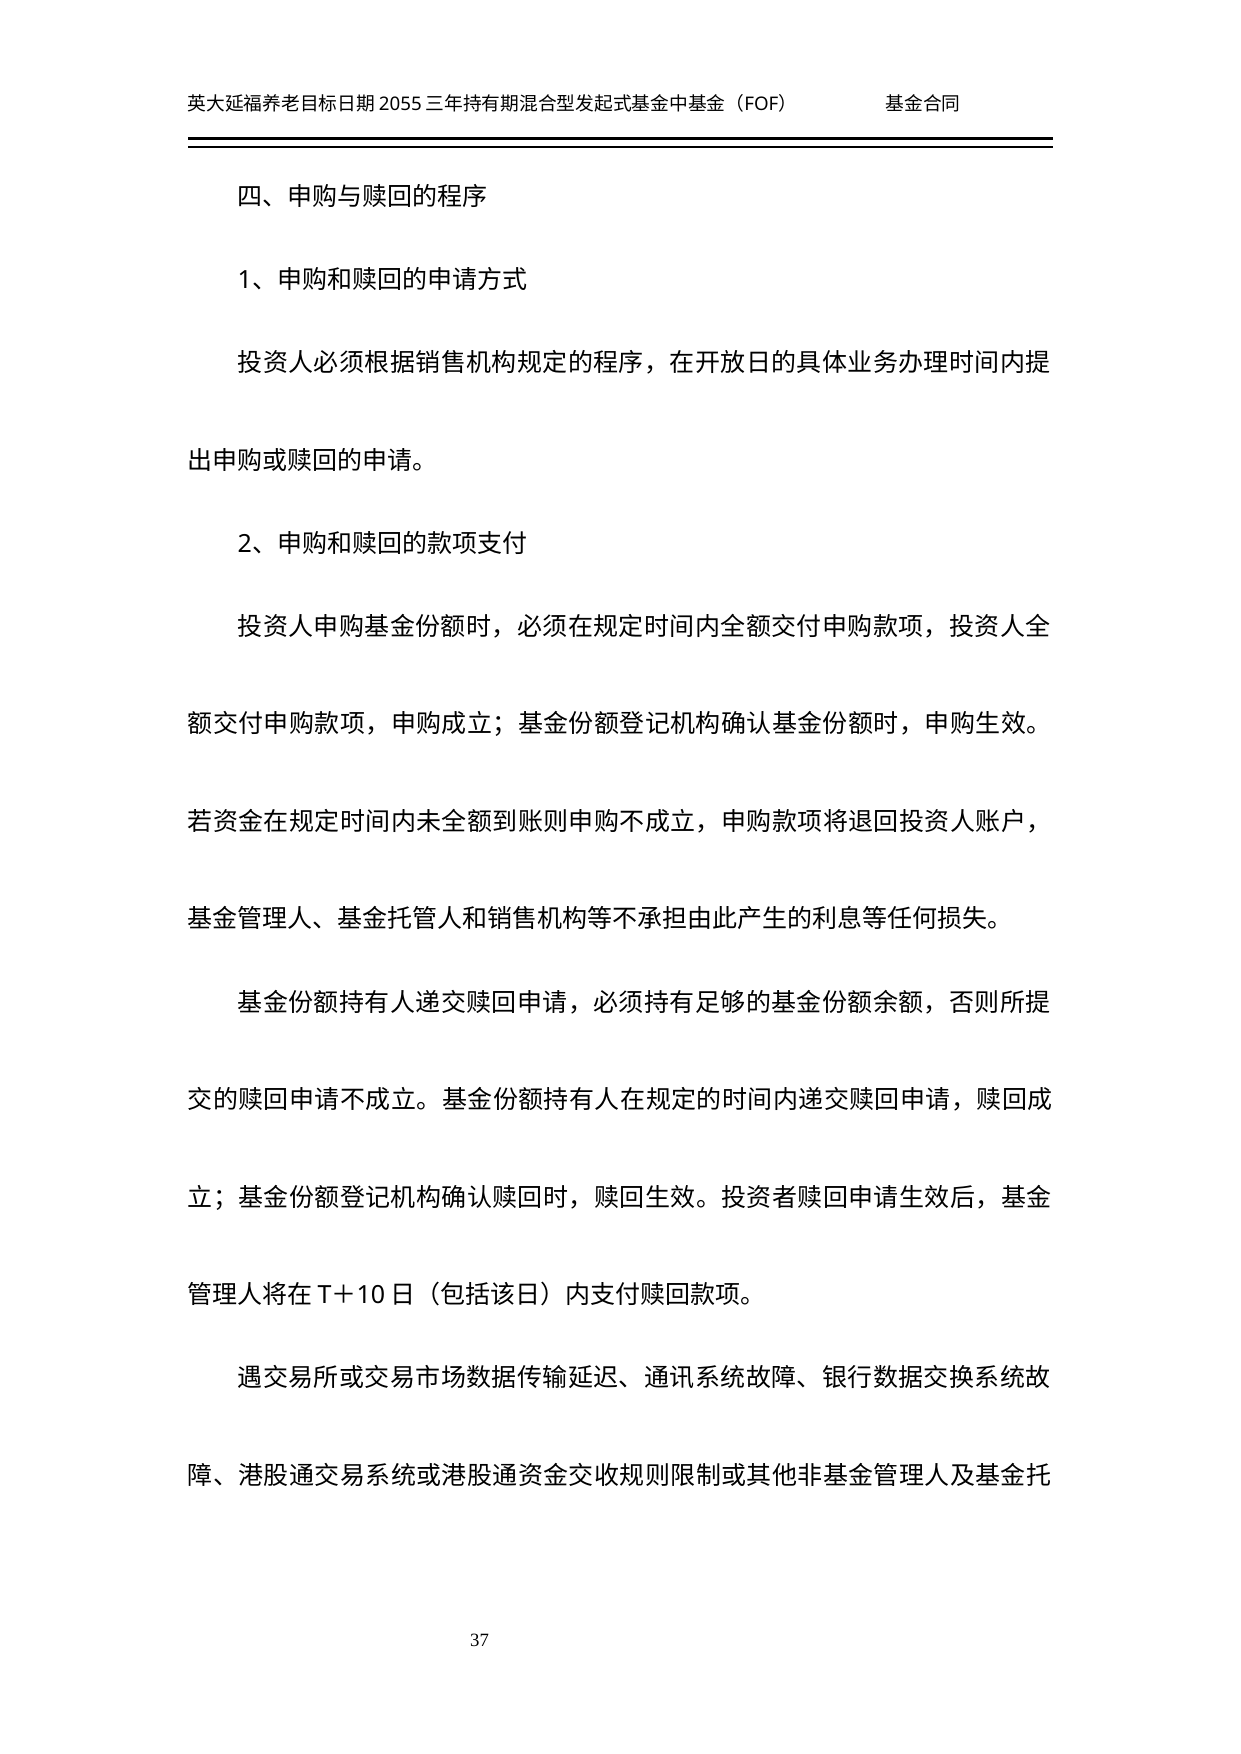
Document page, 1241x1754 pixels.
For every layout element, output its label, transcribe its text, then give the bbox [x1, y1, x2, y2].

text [187, 1343, 1053, 1506]
text 投资人必须根据销售机构规定的程序，在开放日的具体业务办理时间内提出申购或赎回的申请。 [187, 328, 1053, 491]
text 四、申购与赎回的程序 [187, 162, 1053, 227]
text 投资人申购基金份额时，必须在规定时间内全额交付申购款项，投资人全额交付申购款项，申购成立；基金份额登记机构确认基金份额时，申购生效。若资金在规定时间内未全额到账则申购不成立，申购款项将退回投资人账户，基金管理人、基金托管人和销售机构等不承担由此产生的利息等任何损失。 [187, 592, 1053, 949]
text 2、申购和赎回的款项支付 [187, 509, 1053, 574]
text 基金份额持有人递交赎回申请，必须持有足够的基金份额余额，否则所提交的赎回申请不成立。基金份额持有人在规定的时间内递交赎回申请，赎回成立；基金份额登记机构确认赎回时，赎回生效。投资者赎回申请生效后，基金管理人将在T＋10日（包括该日）内支付赎回款项。 [187, 968, 1053, 1325]
text 1、申购和赎回的申请方式 [187, 245, 1053, 310]
